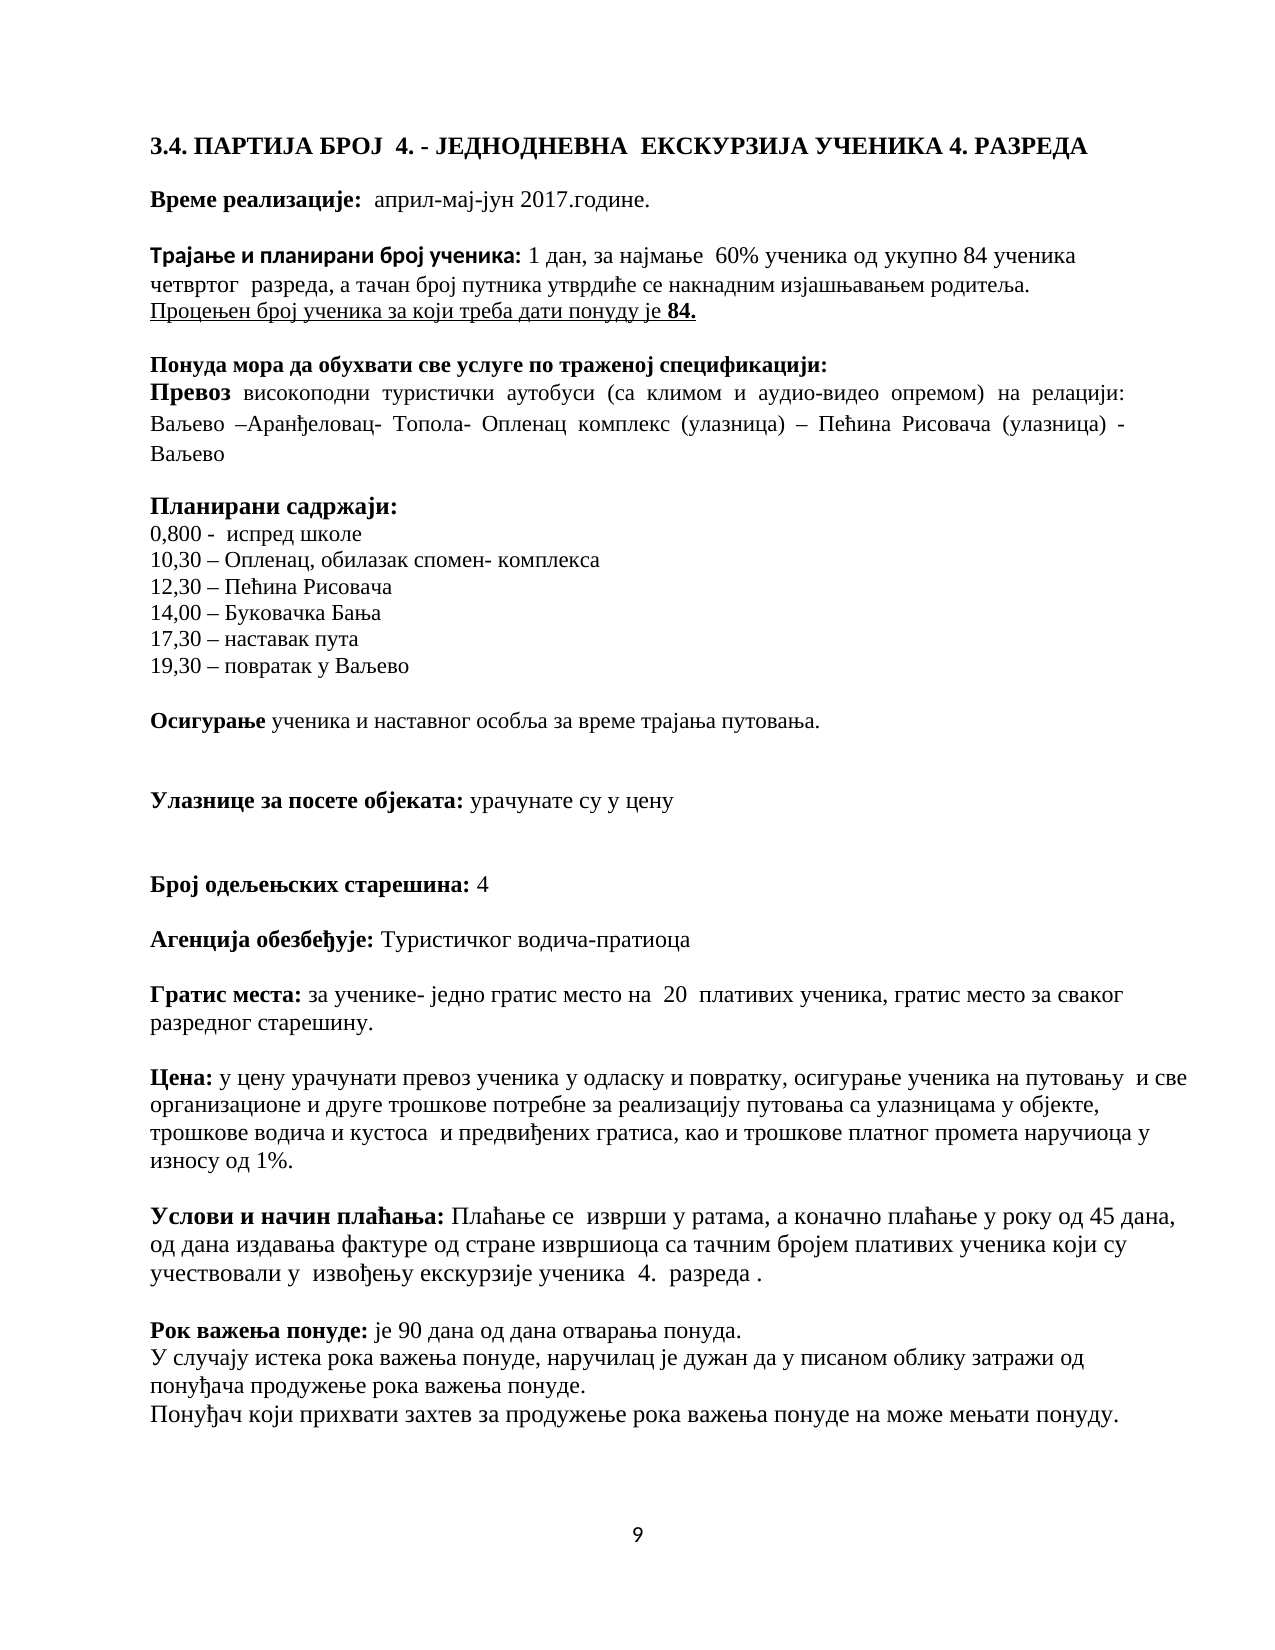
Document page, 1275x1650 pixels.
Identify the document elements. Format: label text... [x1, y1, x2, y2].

text 17,30 – наставак пута [150, 626, 1125, 652]
text Услови и начин плаћања: Плаћање се изврши у ратама, а коначно плаћање у року од 45 дана, од дана издавања фактуре од стране извршиоца са тачним бројем плативих ученика који су учествовали у извођењу екскурзије ученика 4. разреда . [150, 1201, 1200, 1287]
text Понуда мора да обухвати све услуге по траженој спецификацији: [150, 351, 1125, 377]
text Рок важења понуде: је 90 дана од дана отварања понуда. [150, 1316, 1125, 1343]
text 3.4. ПАРТИЈА БРОЈ 4. - ЈЕДНОДНЕВНА ЕКСКУРЗИЈА УЧЕНИКА 4. РАЗРЕДА [150, 131, 1200, 160]
text Цена: у цену урачунати превоз ученика у одласку и повратку, осигурање ученика на путовању и све организационе и друге трошкове потребне за реализацију путовања са улазницама у објекте, трошкове водича и кустоса и предвиђених гратиса, као и трошкове платног промета наручиоца у износу од 1%. [150, 1063, 1200, 1173]
text Број одељењских старешина: 4 [150, 869, 1125, 897]
text Улазнице за посете објеката: урачунате су у цену [150, 786, 1125, 813]
text Понуђач који прихвати захтев за продужење рока важења понуде на може мењати понуду. [150, 1399, 1200, 1427]
text 19,30 – повратак у Ваљево [150, 652, 1125, 678]
text Време реализације: април-мај-јун 2017.године. [150, 185, 1125, 213]
text Планирани садржаји: [150, 491, 1125, 520]
text 14,00 – Буковачка Бања [150, 599, 1125, 626]
text Агенција обезбеђује: Туристичког водича-пратиоца [150, 925, 1125, 952]
text Гратис места: за ученике- једно гратис место на 20 плативих ученика, гратис место за сваког разредног старешину. [150, 980, 1125, 1035]
text У случају истека рока важења понуде, наручилац је дужан да у писаном облику затражи од понуђача продужење рока важења понуде. [150, 1343, 1125, 1399]
text Трајање и планирани број ученика: 1 дан, за најмање 60% ученика од укупно 84 ученика четвртог разреда, а тачан број путника утврдиће се накнадним изјашњавањем родитеља. Процењен број ученика за који треба дати понуду је 84. [150, 240, 1125, 323]
text 10,30 – Опленац, обилазак спомен- комплекса [150, 546, 1125, 573]
text Осигурање ученика и наставног особља за време трајања путовања. [150, 707, 1125, 733]
text 12,30 – Пећина Рисовача [150, 573, 1125, 599]
text Превоз високоподни туристички аутобуси (са климом и аудио-видео опремом) на релацији: Ваљево –Аранђеловац- Топола- Опленац комплекс (улазница) – Пећина Рисовача (улазница) -Ваљево [150, 377, 1125, 467]
text 0,800 - испред школе [150, 520, 1125, 546]
